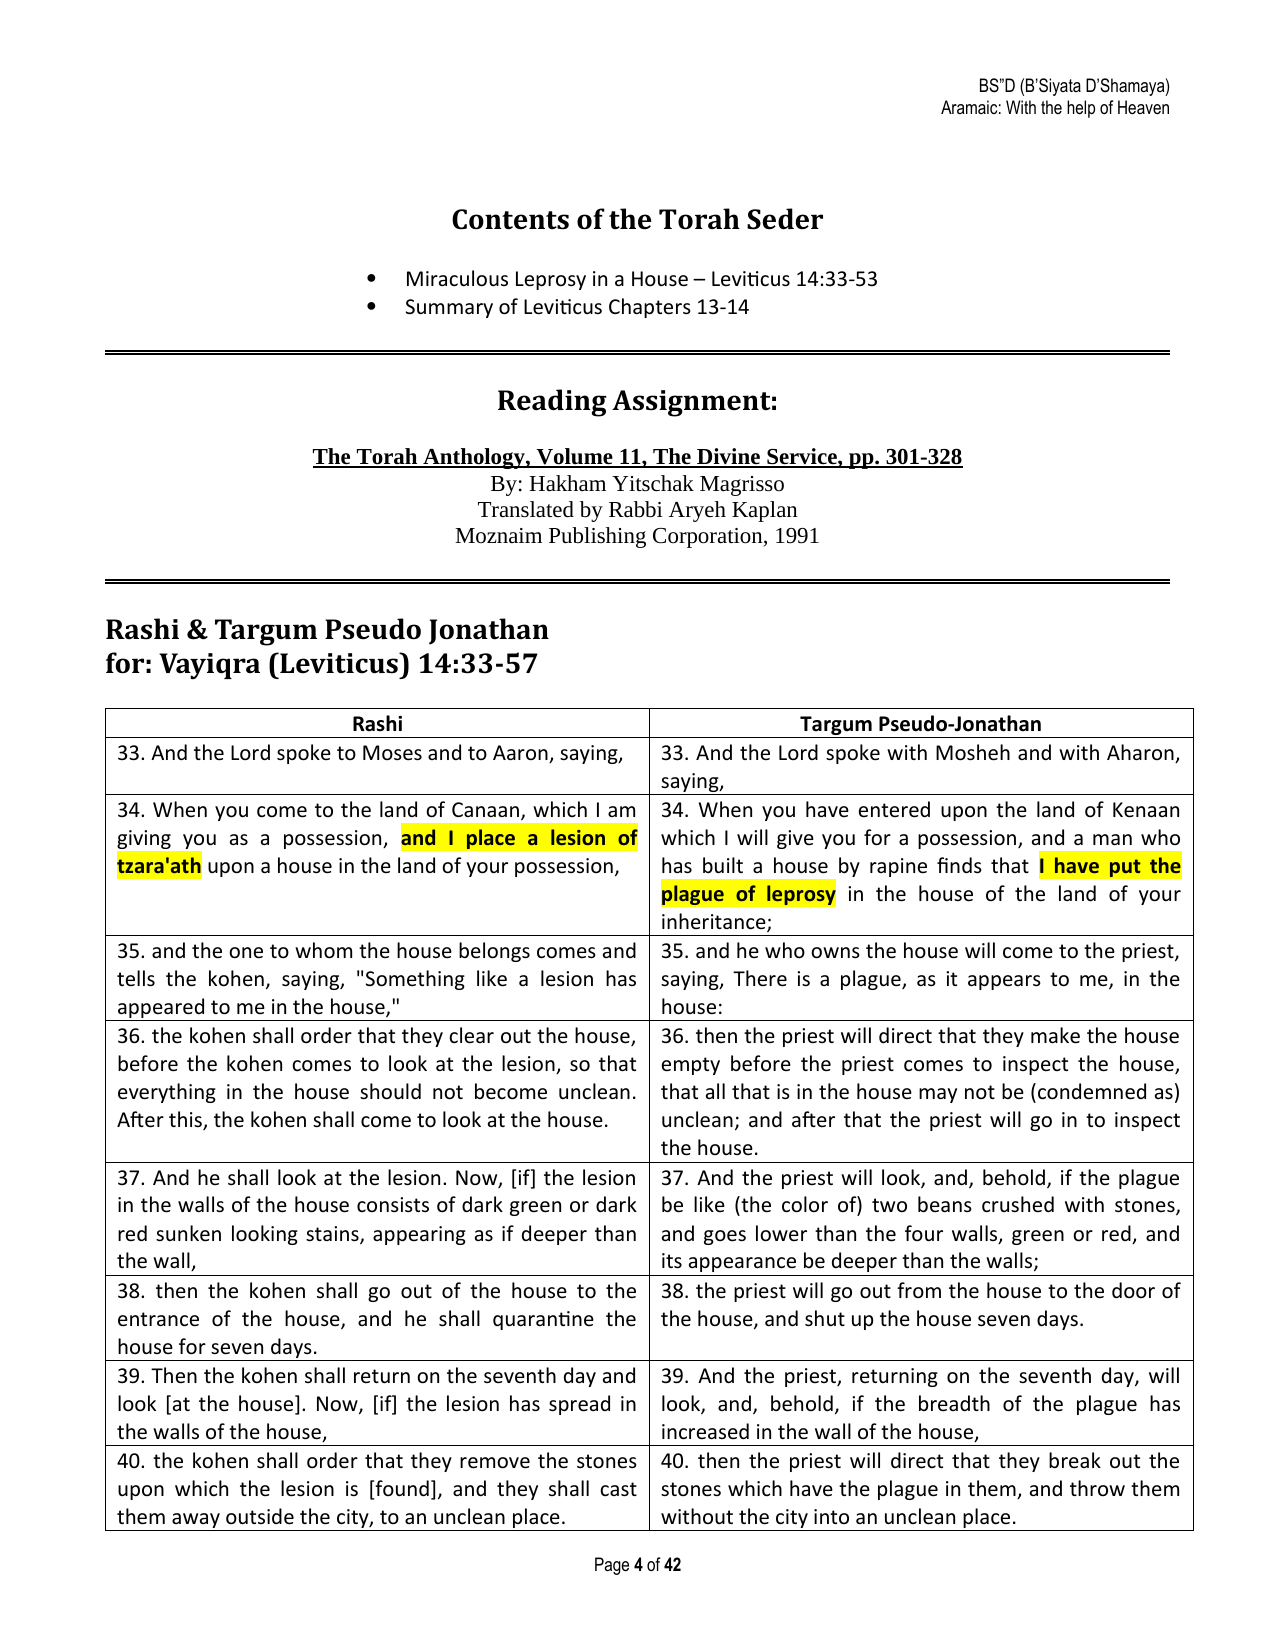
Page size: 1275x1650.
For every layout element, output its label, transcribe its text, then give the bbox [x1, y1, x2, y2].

text Contents of the Torah Seder [105, 202, 1170, 236]
text Reading Assignment: [105, 383, 1170, 417]
table_cell 35. and the one to whom the house belongs comes and tells the kohen, saying, "Something like a lesion has appeared to me in the house," [106, 936, 649, 1020]
table_cell 34. When you come to the land of Canaan, which I am giving you as a possession, and I place a lesion of tzara'ath upon a house in the land of your possession, [106, 795, 649, 935]
table_cell 37. And he shall look at the lesion. Now, [if] the lesion in the walls of the house consists of dark green or dark red sunken looking stains, appearing as if deeper than the wall, [106, 1163, 649, 1275]
text By: Hakham Yitschak Magrisso [105, 470, 1170, 496]
table_header Rashi [106, 709, 649, 737]
table_cell 38. the priest will go out from the house to the door of the house, and shut up the house seven days. [650, 1276, 1193, 1360]
table_cell 37. And the priest will look, and, behold, if the plague be like (the color of) two beans crushed with stones, and goes lower than the four walls, green or red, and its appearance be deeper than the walls; [650, 1163, 1193, 1275]
table_cell 33. And the Lord spoke with Mosheh and with Aharon, saying, [650, 738, 1193, 794]
text Moznaim Publishing Corporation, 1991 [105, 522, 1170, 549]
table_cell 40. then the priest will direct that they break out the stones which have the plague in them, and throw them without the city into an unclean place. [650, 1446, 1193, 1530]
text Translated by Rabbi Aryeh Kaplan [105, 496, 1170, 522]
table_cell 36. the kohen shall order that they clear out the house, before the kohen comes to look at the lesion, so that everything in the house should not become unclean. After this, the kohen shall come to look at the house. [106, 1021, 649, 1162]
table_cell 39. Then the kohen shall return on the seventh day and look [at the house]. Now, [if] the lesion has spread in the walls of the house, [106, 1361, 649, 1445]
table_header Targum Pseudo-Jonathan [650, 709, 1193, 737]
table_cell 36. then the priest will direct that they make the house empty before the priest comes to inspect the house, that all that is in the house may not be (condemned as) unclean; and after that the priest will go in to inspect the house. [650, 1021, 1193, 1162]
table_cell 40. the kohen shall order that they remove the stones upon which the lesion is [found], and they shall cast them away outside the city, to an unclean place. [106, 1446, 649, 1530]
table_cell 33. And the Lord spoke to Moses and to Aaron, saying, [106, 738, 649, 794]
list Summary of Leviticus Chapters 13-14 [367, 292, 1170, 320]
list Miraculous Leprosy in a House – Leviticus 14:33-53 [367, 264, 1170, 292]
text The Torah Anthology, Volume 11, The Divine Service, pp. 301-328 [105, 443, 1170, 470]
text for: Vayiqra (Leviticus) ‎‎14:33-57‎ [105, 646, 1170, 680]
table_cell 35. and he who owns the house will come to the priest, saying, There is a plague, as it appears to me, in the house: [650, 936, 1193, 1020]
table_cell 39. And the priest, returning on the seventh day, will look, and, behold, if the breadth of the plague has increased in the wall of the house, [650, 1361, 1193, 1445]
text Rashi & Targum Pseudo Jonathan [105, 612, 1170, 646]
table_cell 38. then the kohen shall go out of the house to the entrance of the house, and he shall quarantine the house for seven days. [106, 1276, 649, 1360]
table_cell 34. When you have entered upon the land of Kenaan which I will give you for a possession, and a man who has built a house by rapine finds that I have put the plague of leprosy in the house of the land of your inheritance; [650, 795, 1193, 935]
